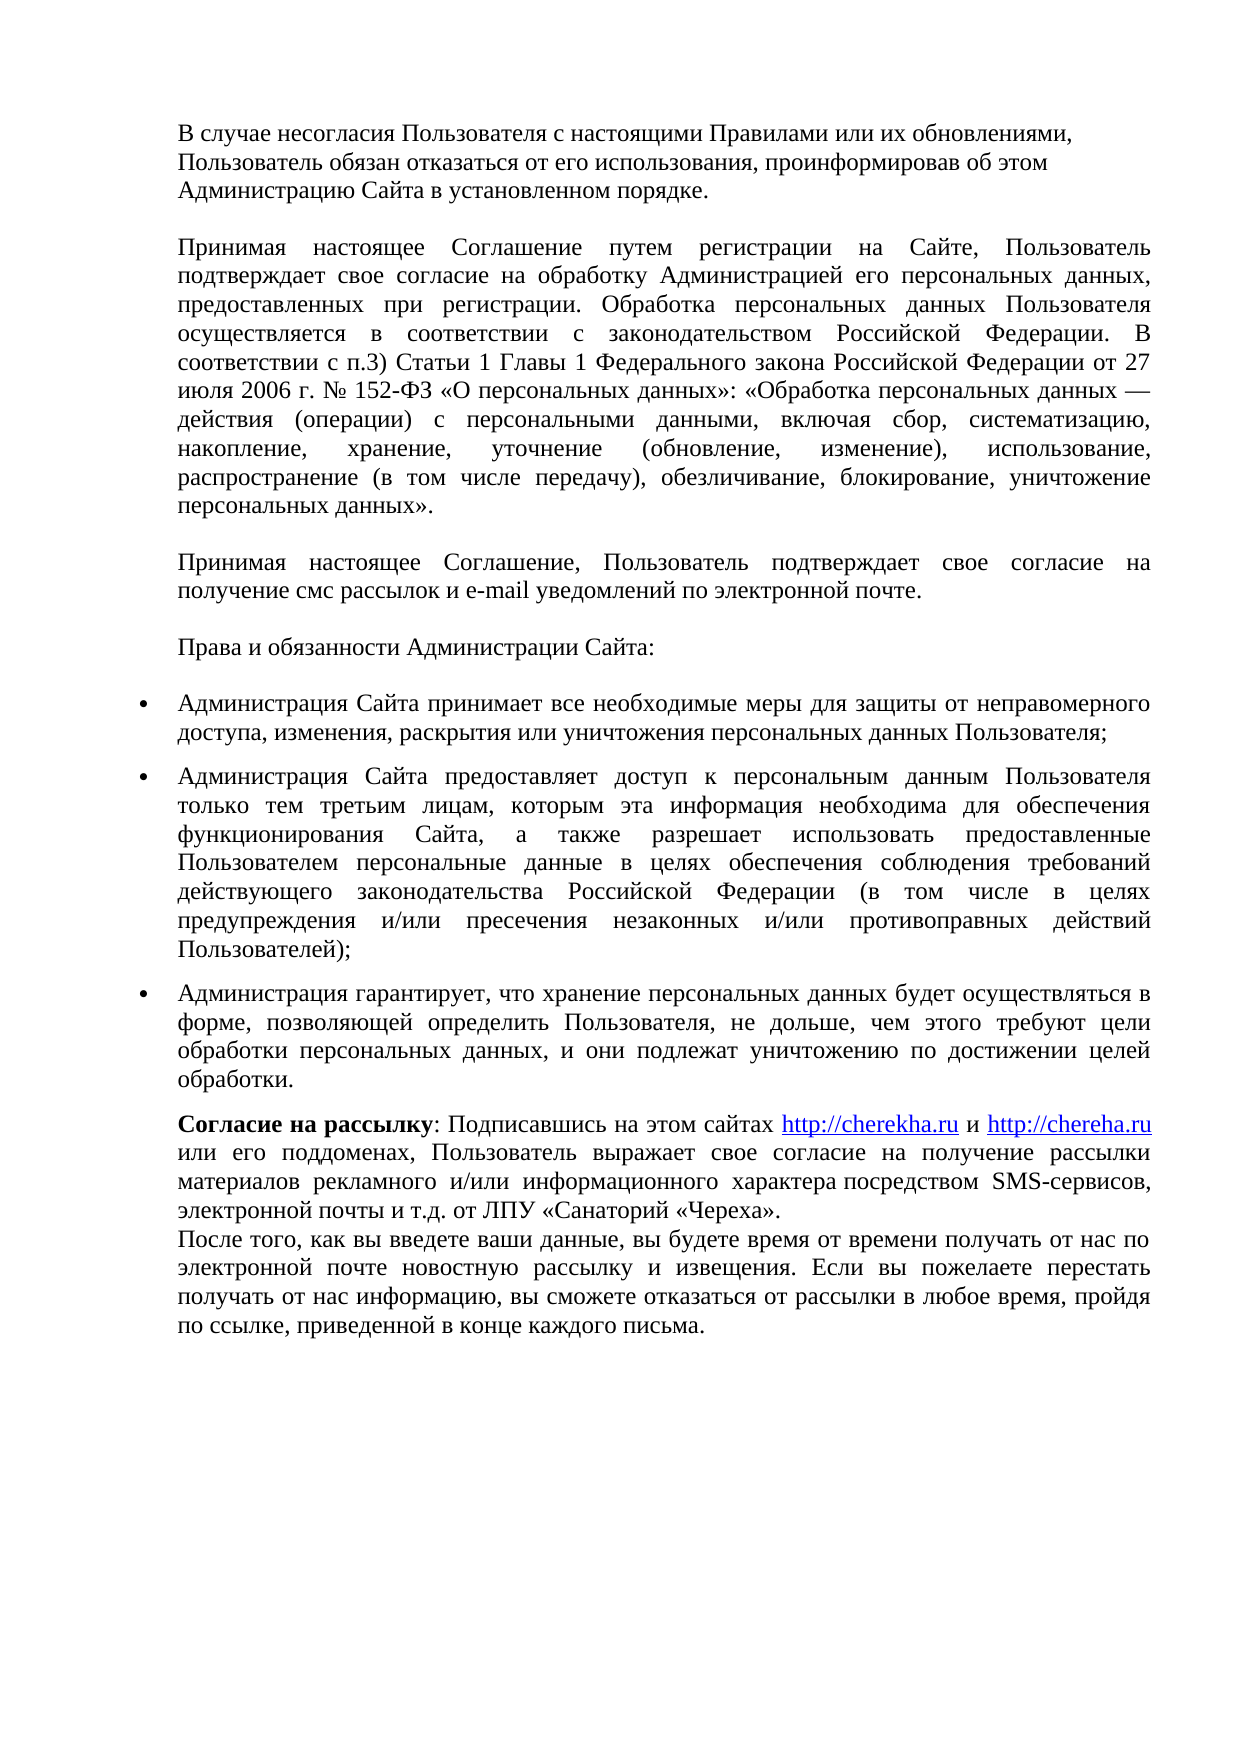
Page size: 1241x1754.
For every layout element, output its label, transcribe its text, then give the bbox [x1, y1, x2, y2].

text Принимая настоящее Соглашение, Пользователь подтверждает свое согласие на получение смс рассылок и e-mail уведомлений по электронной почте. [177, 547, 1152, 604]
list Администрация Сайта принимает все необходимые меры для защиты от неправомерного доступа, изменения, раскрытия или уничтожения персональных данных Пользователя; [140, 688, 1152, 746]
text После того, как вы введете ваши данные, вы будете время от времени получать от нас по электронной почте новостную рассылку и извещения. Если вы пожелаете перестать получать от нас информацию, вы сможете отказаться от рассылки в любое время, пройдя по ссылке, приведенной в конце каждого письма. [177, 1224, 1152, 1339]
text В случае несогласия Пользователя с настоящими Правилами или их обновлениями, Пользователь обязан отказаться от его использования, проинформировав об этом Администрацию Сайта в установленном порядке. [177, 118, 1152, 204]
list Администрация Сайта предоставляет доступ к персональным данным Пользователя только тем третьим лицам, которым эта информация необходима для обеспечения функционирования Сайта, а также разрешает использовать предоставленные Пользователем персональные данные в целях обеспечения соблюдения требований действующего законодательства Российской Федерации (в том числе в целях предупреждения и/или пресечения незаконных и/или противоправных действий Пользователей); [140, 761, 1152, 962]
list Администрация гарантирует, что хранение персональных данных будет осуществляться в форме, позволяющей определить Пользователя, не дольше, чем этого требуют цели обработки персональных данных, и они подлежат уничтожению по достижении целей обработки. [140, 978, 1152, 1093]
text Согласие на рассылку: Подписавшись на этом сайтах http://cherekha.ru и http://chereha.ru или его поддоменах, Пользователь выражает свое согласие на получение рассылки материалов рекламного и/или информационного характера посредством SMS-сервисов, электронной почты и т.д. от ЛПУ «Санаторий «Череха». [177, 1109, 1152, 1224]
text Принимая настоящее Соглашение путем регистрации на Сайте, Пользователь подтверждает свое согласие на обработку Администрацией его персональных данных, предоставленных при регистрации. Обработка персональных данных Пользователя осуществляется в соответствии с законодательством Российской Федерации. В соответствии с п.3) Статьи 1 Главы 1 Федерального закона Российской Федерации от 27 июля 2006 г. № 152-ФЗ «О персональных данных»: «Обработка персональных данных — действия (операции) с персональными данными, включая сбор, систематизацию, накопление, хранение, уточнение (обновление, изменение), использование, распространение (в том числе передачу), обезличивание, блокирование, уничтожение персональных данных». [177, 232, 1152, 519]
text Права и обязанности Администрации Сайта: [177, 632, 1152, 661]
